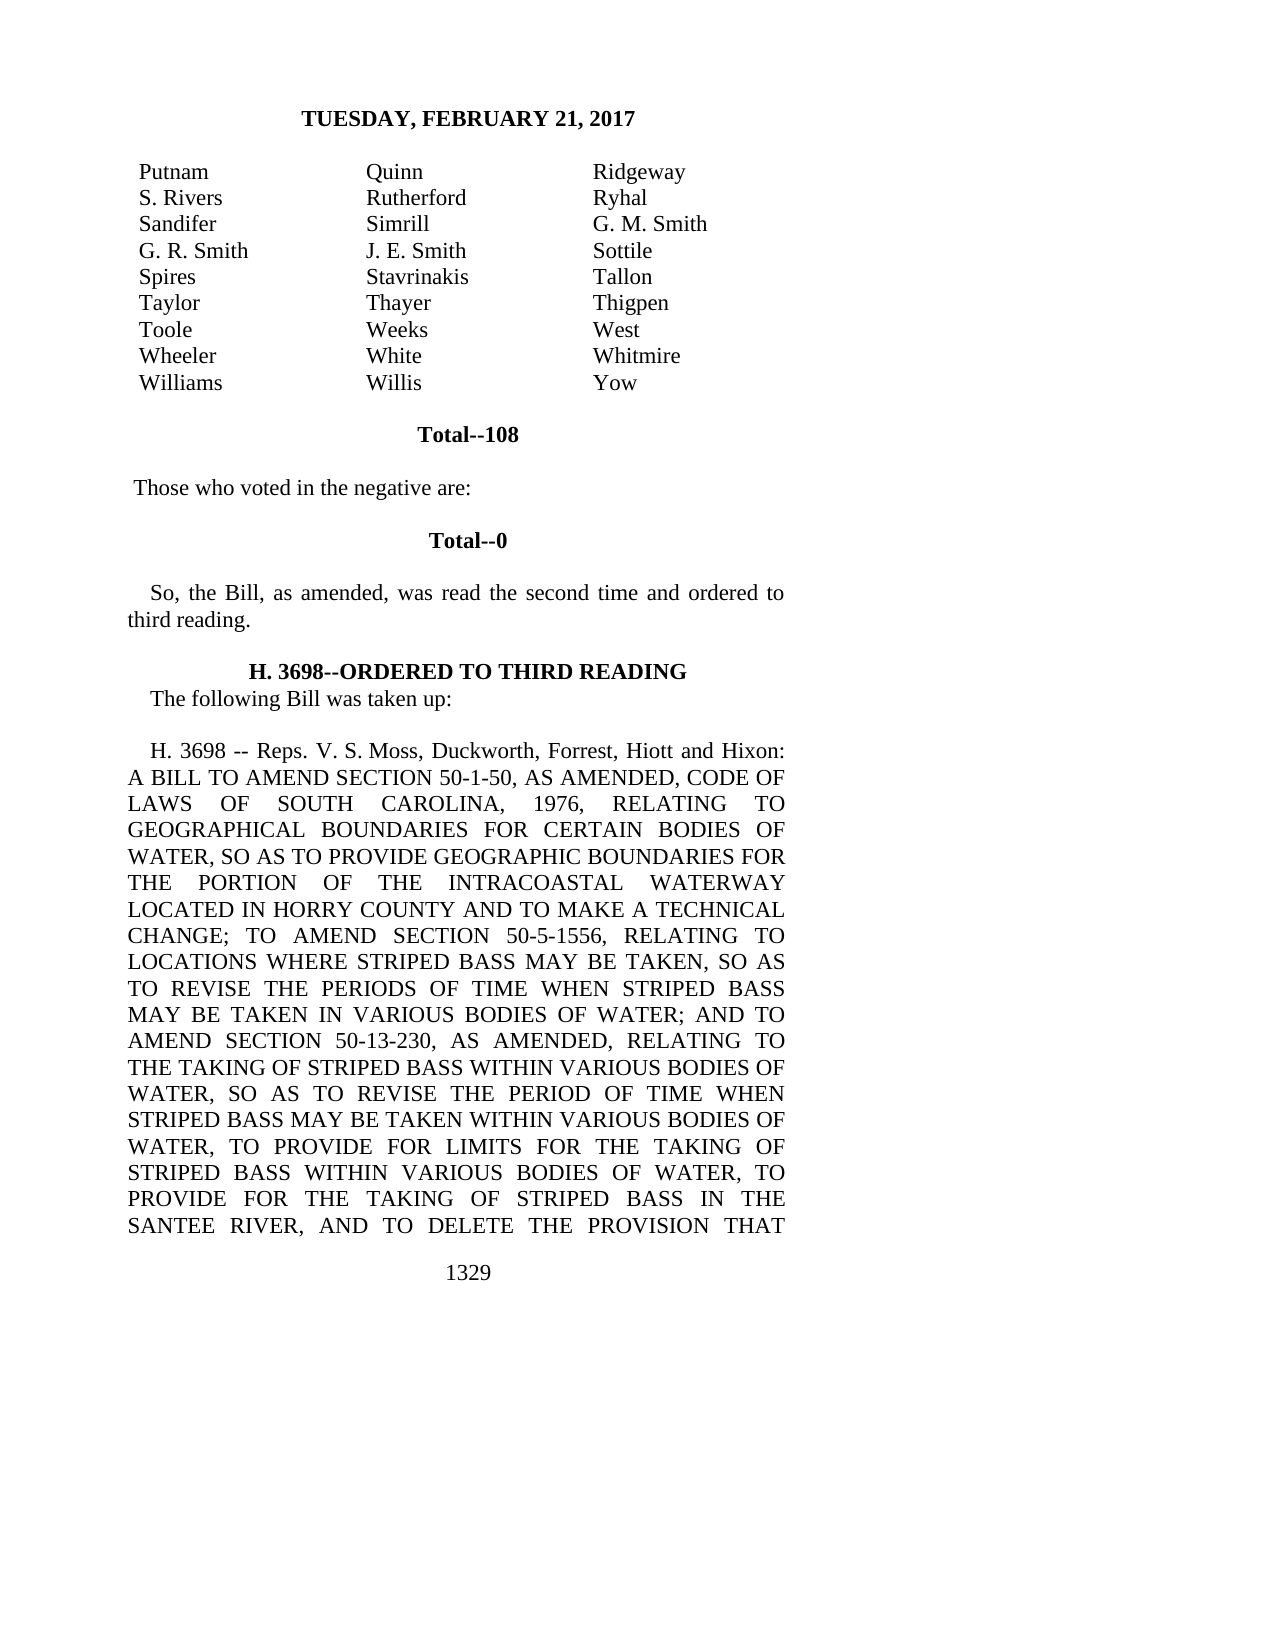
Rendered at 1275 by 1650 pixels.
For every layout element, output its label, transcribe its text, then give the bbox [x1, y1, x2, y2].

table_cell Simrill [355, 210, 581, 237]
table_cell Ridgeway [581, 158, 808, 184]
text Total--0 [127, 527, 786, 553]
table_cell Taylor [128, 290, 354, 316]
table_cell G. R. Smith [128, 237, 354, 263]
table_cell Williams [128, 369, 354, 395]
text The following Bill was taken up: [127, 685, 786, 711]
text Total--108 [127, 421, 786, 448]
table_cell Ryhal [581, 184, 808, 210]
table_cell Spires [128, 263, 354, 289]
table_cell Quinn [355, 158, 581, 184]
table_cell J. E. Smith [355, 237, 581, 263]
table_cell Stavrinakis [355, 263, 581, 289]
table_cell Toole [128, 316, 354, 342]
table_cell Whitmire [581, 342, 808, 368]
table_cell Weeks [355, 316, 581, 342]
table_cell Sottile [581, 237, 808, 263]
table_cell Putnam [128, 158, 354, 184]
table_cell Thayer [355, 290, 581, 316]
table_cell Sandifer [128, 210, 354, 237]
table_cell White [355, 342, 581, 368]
table_cell Rutherford [355, 184, 581, 210]
text So, the Bill, as amended, was read the second time and ordered to third reading. [127, 579, 786, 632]
table_cell Thigpen [581, 290, 808, 316]
text Those who voted in the negative are: [127, 474, 786, 500]
text H. 3698--ORDERED TO THIRD READING [127, 658, 786, 685]
table_cell Wheeler [128, 342, 354, 368]
table_cell S. Rivers [128, 184, 354, 210]
table_cell Yow [581, 369, 808, 395]
table_cell Willis [355, 369, 581, 395]
table_cell G. M. Smith [581, 210, 808, 237]
table_cell West [581, 316, 808, 342]
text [127, 737, 786, 1238]
table_cell Tallon [581, 263, 808, 289]
